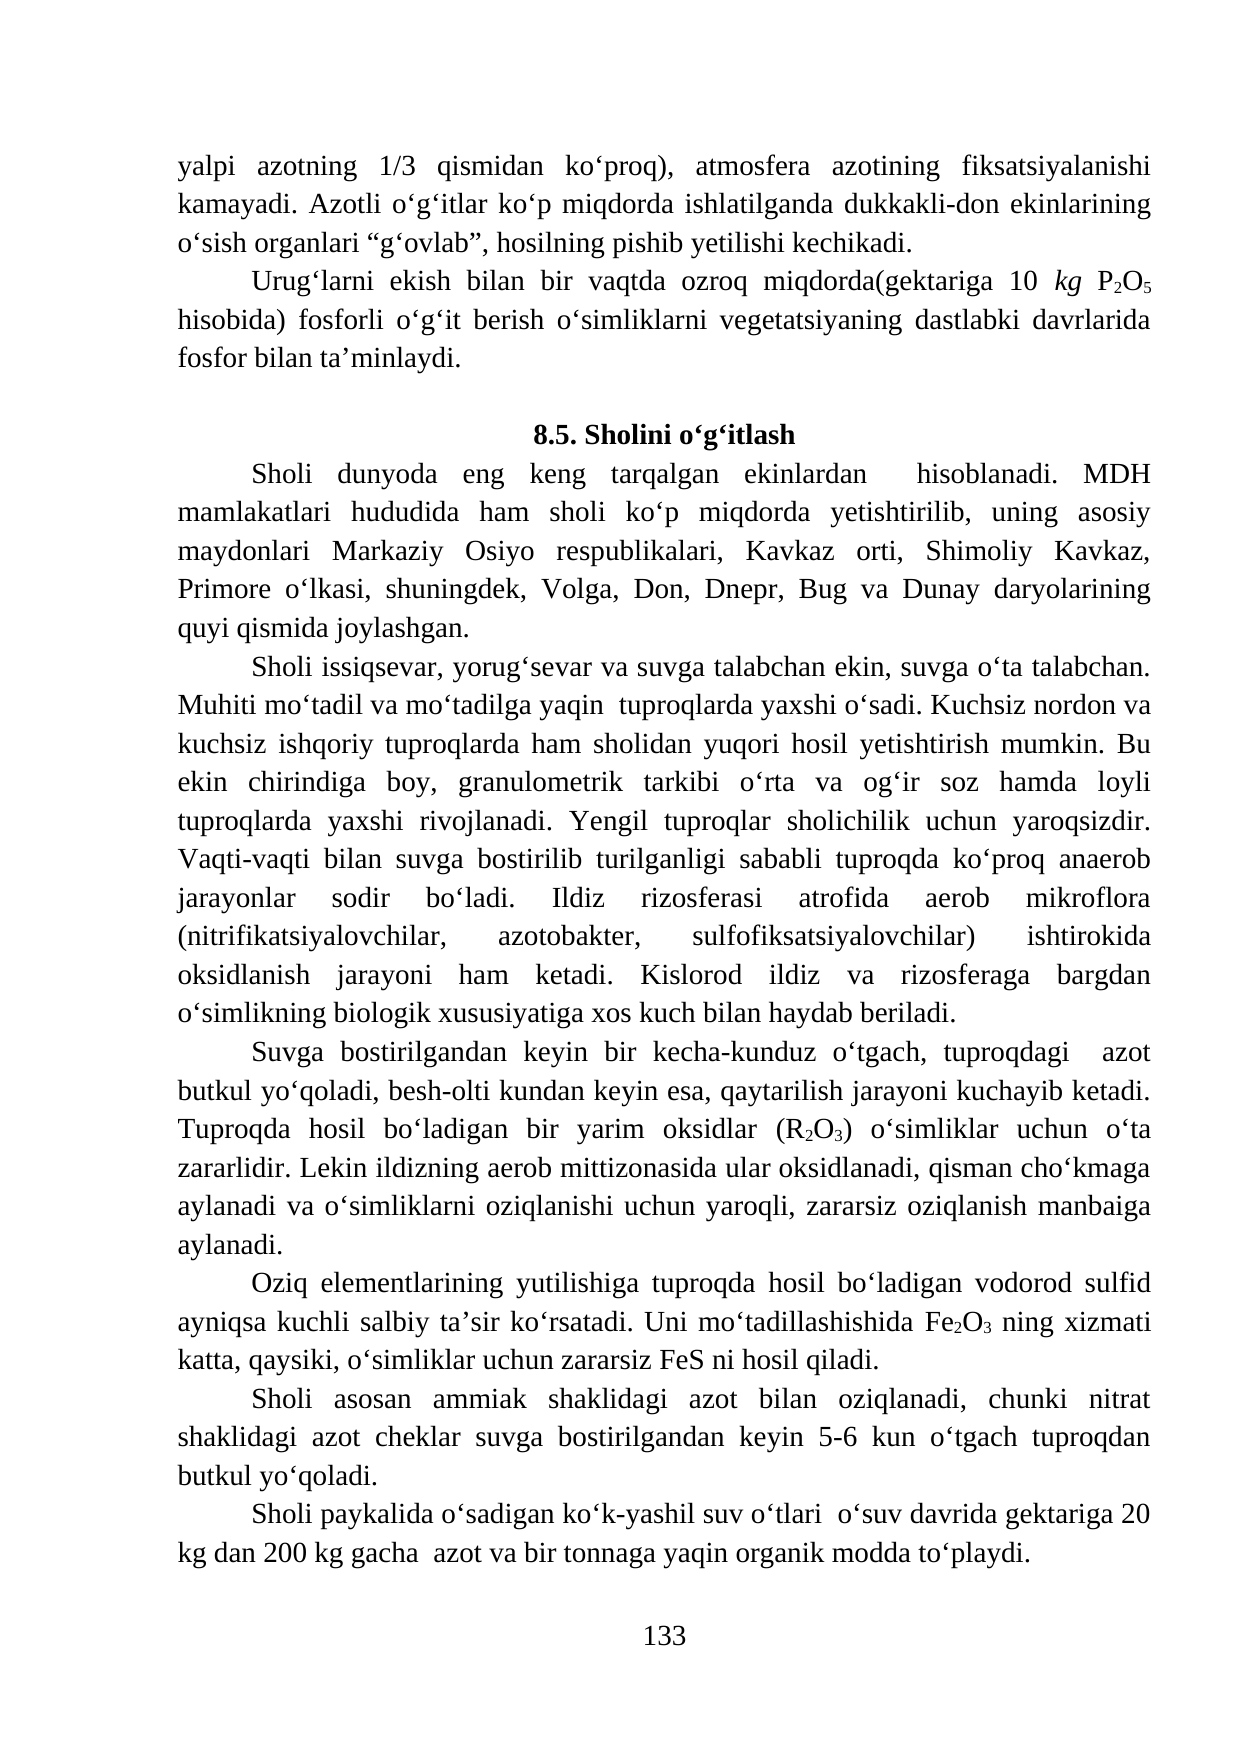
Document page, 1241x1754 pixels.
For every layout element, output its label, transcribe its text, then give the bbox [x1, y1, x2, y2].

list Sholi issiqsevar, yorug‘sevar va suvga talabchan ekin, suvga o‘ta talabchan. Muhiti mo‘tadil va mo‘tadilga yaqin tuproqlarda yaxshi o‘sadi. Kuchsiz nordon va kuchsiz ishqoriy tuproqlarda ham sholidan yuqori hosil yetishtirish mumkin. Bu ekin chirindiga boy, granulometrik tarkibi o‘rta va og‘ir soz hamda loyli tuproqlarda yaxshi rivojlanadi. Yengil tuproqlar sholichilik uchun yaroqsizdir. Vaqti-vaqti bilan suvga bostirilib turilganligi sababli tuproqda ko‘proq anaerob jarayonlar sodir bo‘ladi. Ildiz rizosferasi atrofida aerob mikroflora (nitrifikatsiyalovchilar, azotobakter, sulfofiksatsiyalovchilar) ishtirokida oksidlanish jarayoni ham ketadi. Kislorod ildiz va rizosferaga bargdan o‘simlikning biologik xususiyatiga xos kuch bilan haydab beriladi. [177, 649, 1152, 1029]
list Urug‘larni ekish bilan bir vaqtda ozroq miqdorda(gektariga 10 kg P2O5 hisobida) fosforli o‘g‘it berish o‘simliklarni vegetatsiyaning dastlabki davrlarida fosfor bilan ta’minlaydi. [177, 263, 1152, 374]
list Suvga bostirilgandan keyin bir kecha-kunduz o‘tgach, tuproqdagi azot butkul yo‘qoladi, besh-olti kundan keyin esa, qaytarilish jarayoni kuchayib ketadi. Tuproqda hosil bo‘ladigan bir yarim oksidlar (R2O3) o‘simliklar uchun o‘ta zararlidir. Lekin ildizning aerob mittizonasida ular oksidlanadi, qisman cho‘kmaga aylanadi va o‘simliklarni oziqlanishi uchun yaroqli, zararsiz oziqlanish manbaiga aylanadi. [177, 1034, 1152, 1260]
subtitle 8.5. Sholini o‘g‘itlash [177, 417, 1152, 451]
list Sholi paykalida o‘sadigan ko‘k-yashil suv o‘tlari o‘suv davrida gektariga 20 kg dan 200 kg gacha azot va bir tonnaga yaqin organik modda to‘playdi. [177, 1497, 1152, 1569]
list Sholi asosan ammiak shaklidagi azot bilan oziqlanadi, chunki nitrat shaklidagi azot cheklar suvga bostirilgandan keyin 5-6 kun o‘tgach tuproqdan butkul yo‘qoladi. [177, 1381, 1152, 1492]
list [177, 148, 1152, 258]
list Sholi dunyoda eng keng tarqalgan ekinlardan hisoblanadi. MDH mamlakatlari hududida ham sholi ko‘p miqdorda yetishtirilib, uning asosiy maydonlari Markaziy Osiyo respublikalari, Kavkaz orti, Shimoliy Kavkaz, Primore o‘lkasi, shuningdek, Volga, Don, Dnepr, Bug va Dunay daryolarining quyi qismida joylashgan. [177, 456, 1152, 644]
list Oziq elementlarining yutilishiga tuproqda hosil bo‘ladigan vodorod sulfid ayniqsa kuchli salbiy ta’sir ko‘rsatadi. Uni mo‘tadillashishida Fe2O3 ning xizmati katta, qaysiki, o‘simliklar uchun zararsiz FeS ni hosil qiladi. [177, 1265, 1152, 1376]
